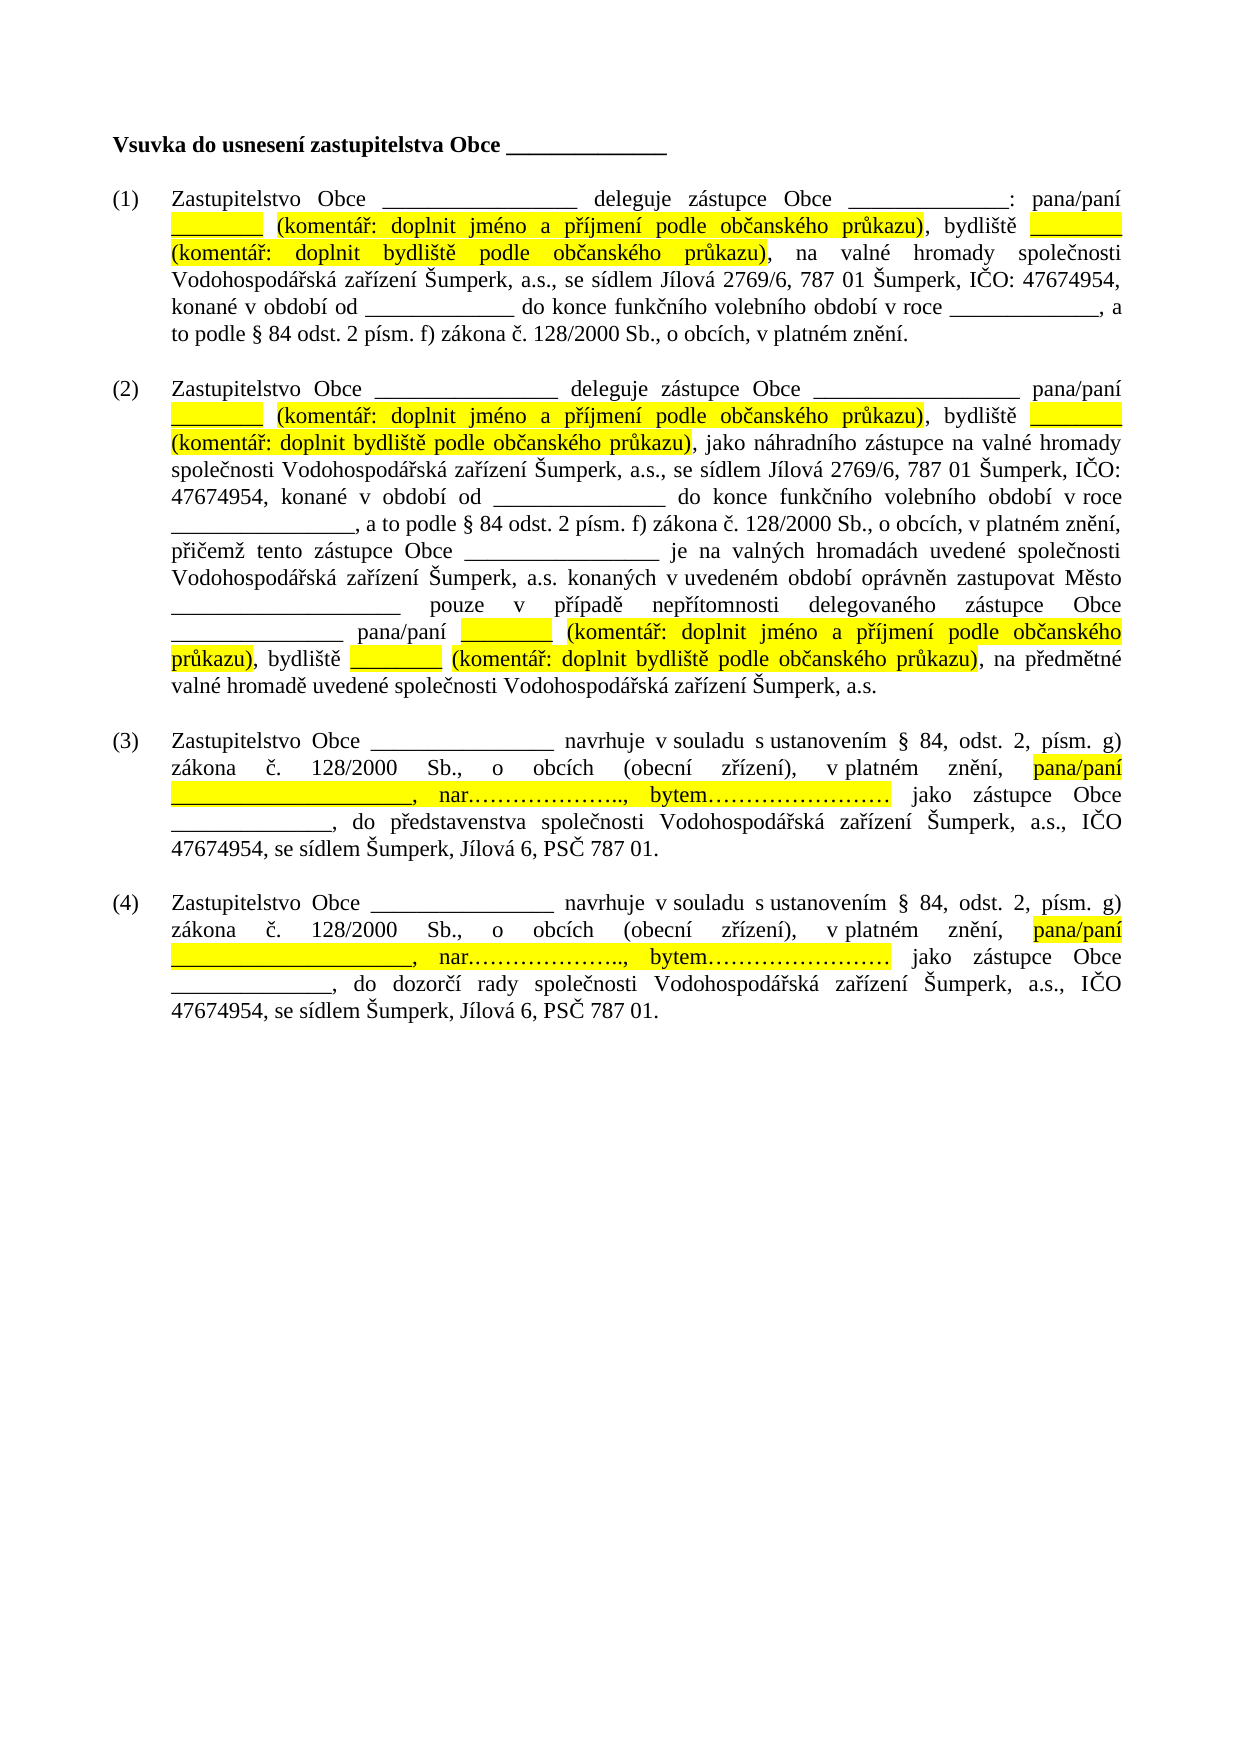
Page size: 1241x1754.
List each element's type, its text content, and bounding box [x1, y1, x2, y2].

text (3) Zastupitelstvo Obce ________________ navrhuje v souladu s ustanovením § 84, odst. 2, písm. g) zákona č. 128/2000 Sb., o obcích (obecní zřízení), v platném znění, pana/paní _____________________, nar.……………….., bytem…………………… jako zástupce Obce ______________, do představenstva společnosti Vodohospodářská zařízení Šumperk, a.s., IČO 47674954, se sídlem Šumperk, Jílová 6, PSČ 787 01. [112, 726, 1122, 861]
text (2) Zastupitelstvo Obce ________________ deleguje zástupce Obce __________________ pana/paní ________ (komentář: doplnit jméno a příjmení podle občanského průkazu), bydliště ________ (komentář: doplnit bydliště podle občanského průkazu), jako náhradního zástupce na valné hromady společnosti Vodohospodářská zařízení Šumperk, a.s., se sídlem Jílová 2769/6, 787 01 Šumperk, IČO: 47674954, konané v období od _______________ do konce funkčního volebního období v roce ________________, a to podle § 84 odst. 2 písm. f) zákona č. 128/2000 Sb., o obcích, v platném znění, přičemž tento zástupce Obce _________________ je na valných hromadách uvedené společnosti Vodohospodářská zařízení Šumperk, a.s. konaných v uvedeném období oprávněn zastupovat Město ____________________ pouze v případě nepřítomnosti delegovaného zástupce Obce _______________ pana/paní ________ (komentář: doplnit jméno a příjmení podle občanského průkazu), bydliště ________ (komentář: doplnit bydliště podle občanského průkazu), na předmětné valné hromadě uvedené společnosti Vodohospodářská zařízení Šumperk, a.s. [112, 374, 1122, 699]
text (4) Zastupitelstvo Obce ________________ navrhuje v souladu s ustanovením § 84, odst. 2, písm. g) zákona č. 128/2000 Sb., o obcích (obecní zřízení), v platném znění, pana/paní _____________________, nar.……………….., bytem…………………… jako zástupce Obce ______________, do dozorčí rady společnosti Vodohospodářská zařízení Šumperk, a.s., IČO 47674954, se sídlem Šumperk, Jílová 6, PSČ 787 01. [112, 888, 1122, 1024]
text Vsuvka do usnesení zastupitelstva Obce ______________ [112, 130, 1122, 157]
text (1) Zastupitelstvo Obce _________________ deleguje zástupce Obce ______________: pana/paní ________ (komentář: doplnit jméno a příjmení podle občanského průkazu), bydliště ________ (komentář: doplnit bydliště podle občanského průkazu), na valné hromady společnosti Vodohospodářská zařízení Šumperk, a.s., se sídlem Jílová 2769/6, 787 01 Šumperk, IČO: 47674954, konané v období od _____________ do konce funkčního volebního období v roce _____________, a to podle § 84 odst. 2 písm. f) zákona č. 128/2000 Sb., o obcích, v platném znění. [112, 184, 1122, 347]
